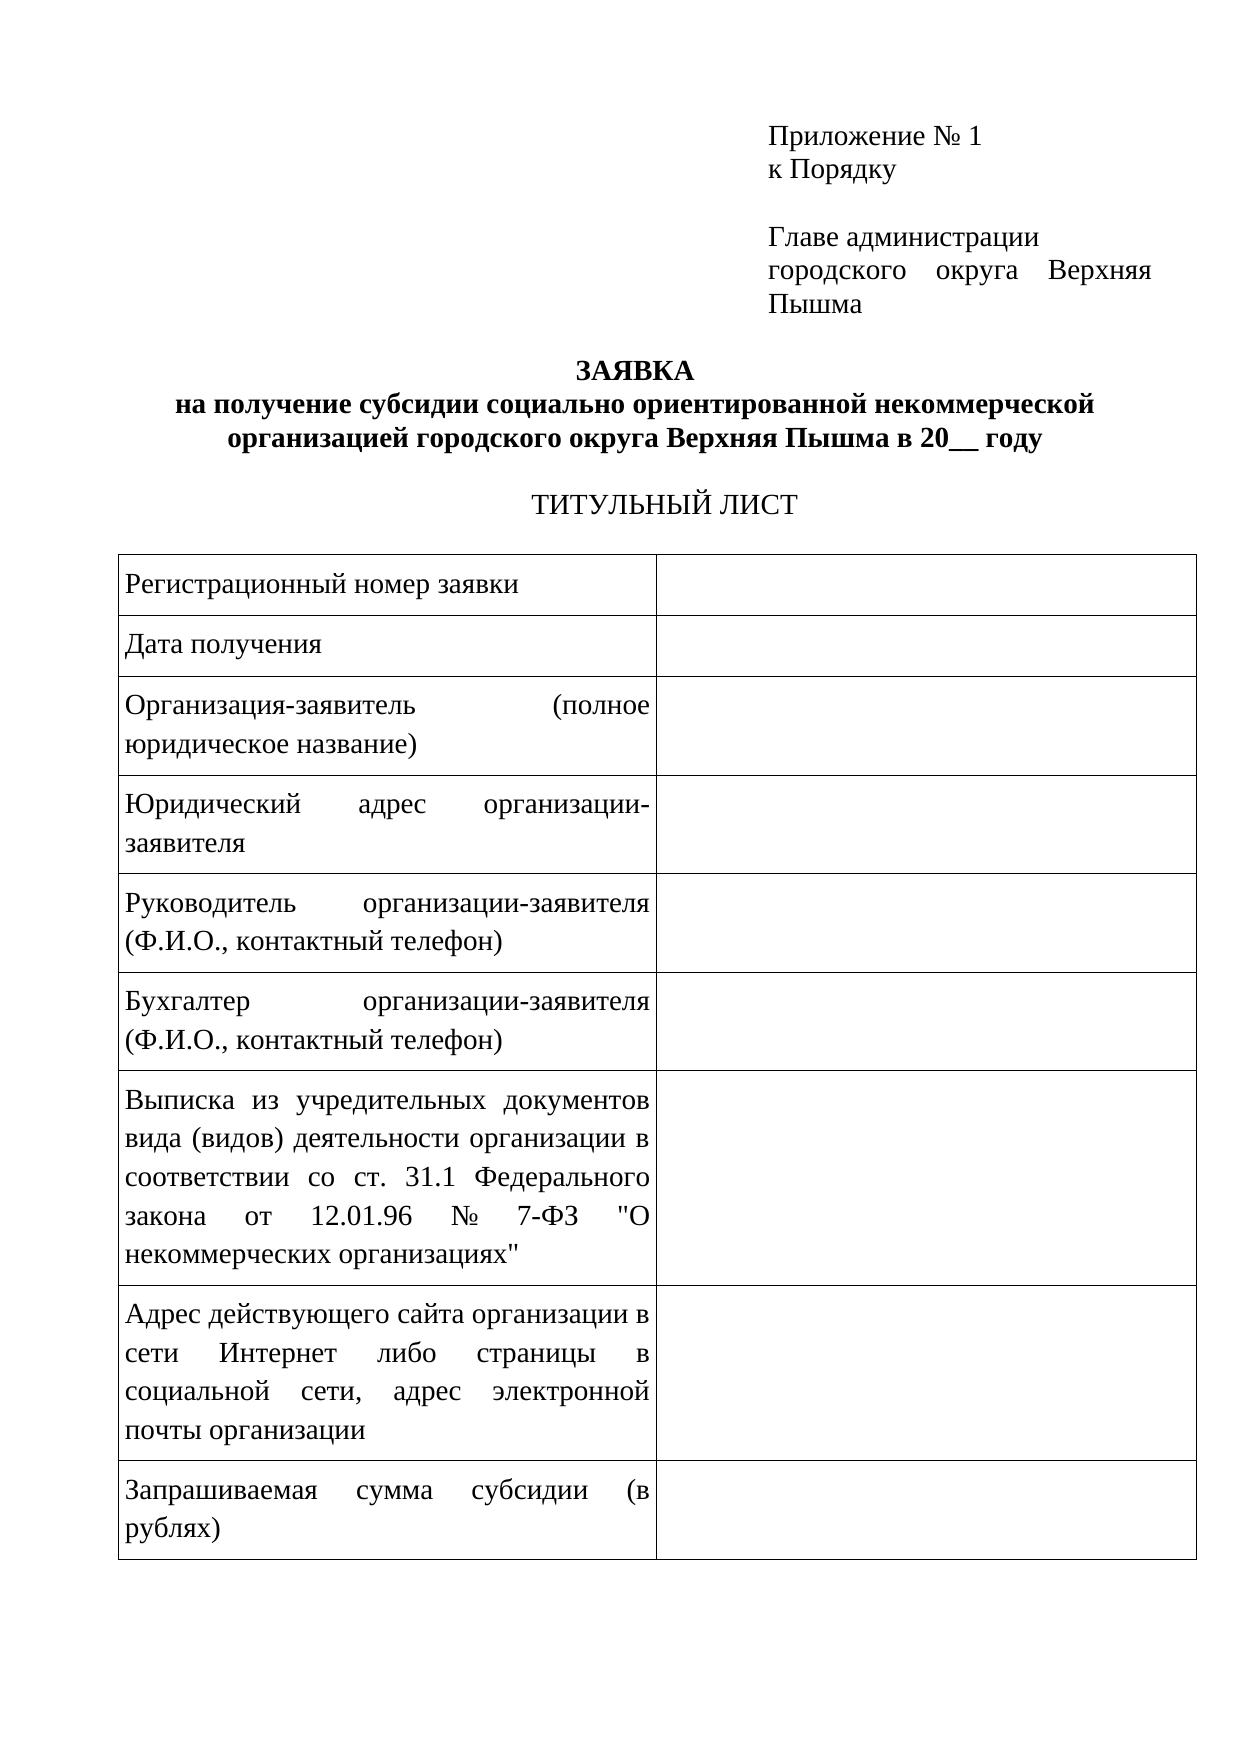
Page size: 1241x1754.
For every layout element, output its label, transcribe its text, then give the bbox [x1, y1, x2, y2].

table_cell [657, 776, 1196, 873]
table_cell [657, 973, 1196, 1070]
table_cell [657, 1071, 1196, 1285]
table_cell [657, 874, 1196, 972]
table_cell [657, 677, 1196, 774]
table_cell Бухгалтер организации-заявителя (Ф.И.О., контактный телефон) [119, 973, 656, 1070]
text Приложение № 1 [768, 118, 1152, 152]
text городского округа Верхняя Пышма [768, 252, 1152, 319]
text Главе администрации [768, 219, 1152, 252]
table_cell Организация-заявитель (полное юридическое название) [119, 677, 656, 774]
table_header [657, 555, 1196, 615]
table_cell Адрес действующего сайта организации в сети Интернет либо страницы в социальной сети, адрес электронной почты организации [119, 1286, 656, 1460]
table_cell [657, 1461, 1196, 1559]
text ЗАЯВКА [118, 353, 1152, 386]
table_cell [657, 616, 1196, 676]
table_cell Выписка из учредительных документов вида (видов) деятельности организации в соответствии со ст. 31.1 Федерального закона от 12.01.96 № 7-ФЗ "О некоммерческих организациях" [119, 1071, 656, 1285]
table_header Регистрационный номер заявки [119, 555, 656, 615]
text к Порядку [768, 152, 1152, 185]
table_cell [657, 1286, 1196, 1460]
table_cell Дата получения [119, 616, 656, 676]
text ТИТУЛЬНЫЙ ЛИСТ [118, 487, 1152, 521]
table_cell Запрашиваемая сумма субсидии (в рублях) [119, 1461, 656, 1559]
table_cell Руководитель организации-заявителя (Ф.И.О., контактный телефон) [119, 874, 656, 972]
text на получение субсидии социально ориентированной некоммерческой организацией городского округа Верхняя Пышма в 20__ году [118, 386, 1152, 453]
table_cell Юридический адрес организации-заявителя [119, 776, 656, 873]
